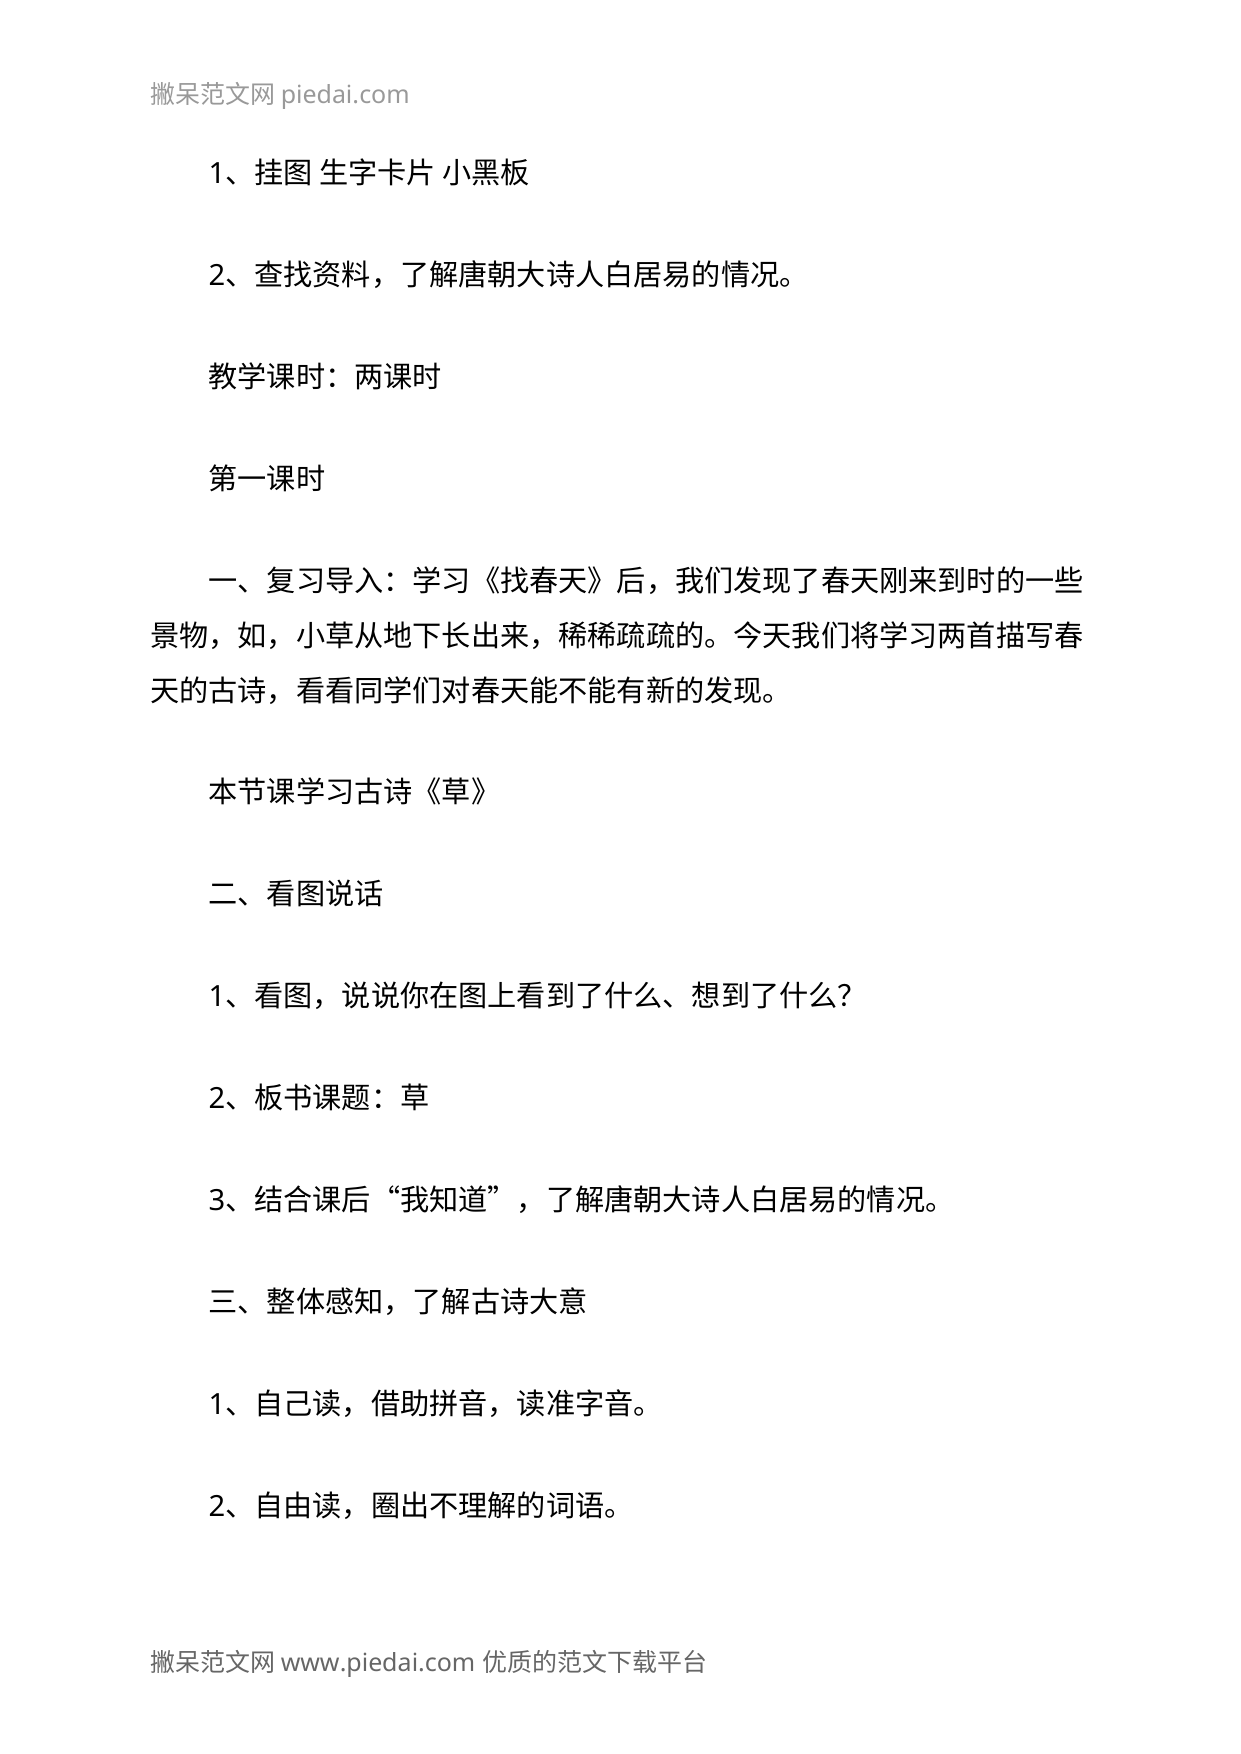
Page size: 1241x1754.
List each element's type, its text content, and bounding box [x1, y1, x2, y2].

text 2、查找资料，了解唐朝大诗人白居易的情况。 [150, 252, 1090, 294]
text 本节课学习古诗《草》 [150, 769, 1090, 811]
text 1、看图，说说你在图上看到了什么、想到了什么？ [150, 973, 1090, 1015]
text 第一课时 [150, 456, 1090, 498]
text 教学课时：两课时 [150, 354, 1090, 396]
text 一、复习导入：学习《找春天》后，我们发现了春天刚来到时的一些景物，如，小草从地下长出来，稀稀疏疏的。今天我们将学习两首描写春天的古诗，看看同学们对春天能不能有新的发现。 [150, 557, 1090, 709]
text 1、自己读，借助拼音，读准字音。 [150, 1380, 1090, 1423]
text 二、看图说话 [150, 871, 1090, 913]
text 2、板书课题：草 [150, 1074, 1090, 1117]
text 2、自由读，圈出不理解的词语。 [150, 1482, 1090, 1525]
text 三、整体感知，了解古诗大意 [150, 1278, 1090, 1321]
text 3、结合课后“我知道”，了解唐朝大诗人白居易的情况。 [150, 1177, 1090, 1219]
text 1、挂图 生字卡片 小黑板 [150, 150, 1090, 192]
